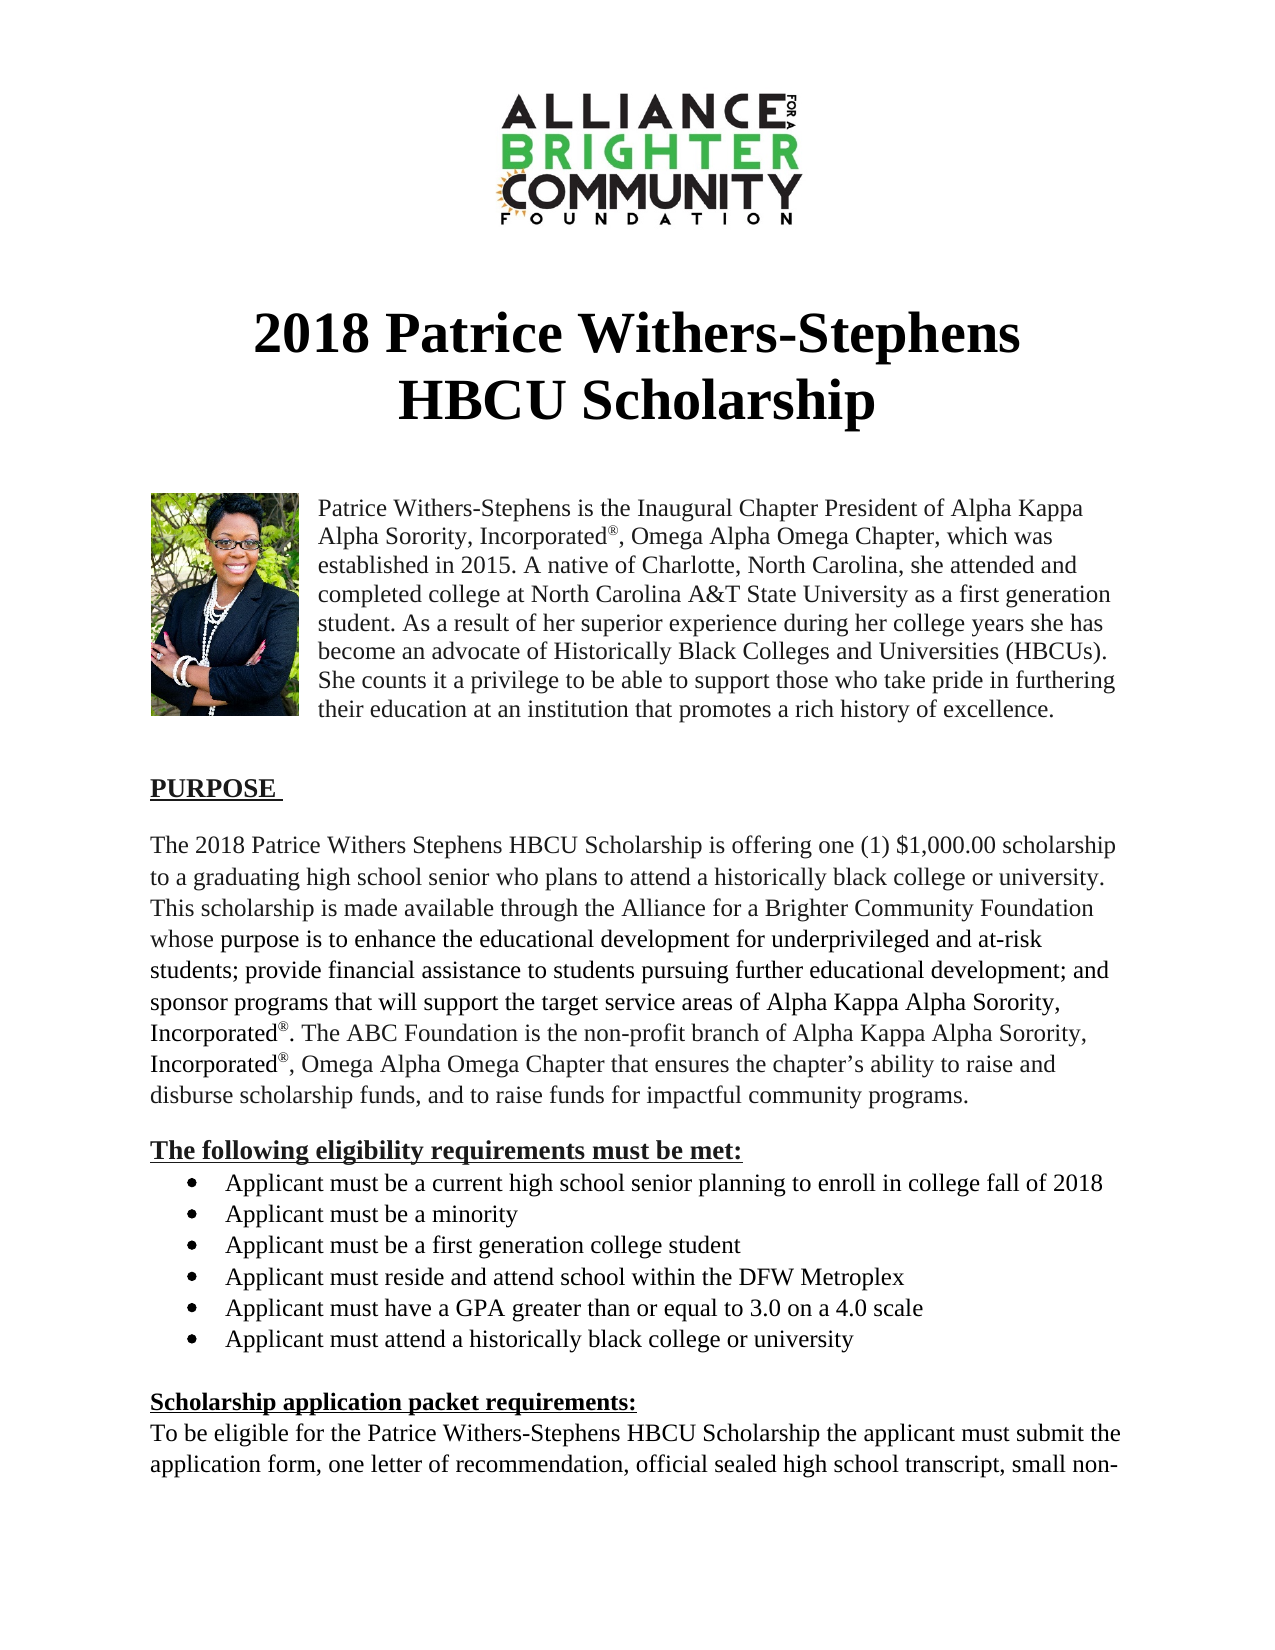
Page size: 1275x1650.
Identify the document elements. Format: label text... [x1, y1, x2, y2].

text 2018 Patrice Withers-Stephens [150, 298, 1125, 365]
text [150, 1416, 1125, 1478]
text The 2018 Patrice Withers Stephens HBCU Scholarship is offering one (1) $1,000.00 scholarship to a graduating high school senior who plans to attend a historically black college or university. This scholarship is made available through the Alliance for a Brighter Community Foundation whose purpose is to enhance the educational development for underprivileged and at-risk students; provide financial assistance to students pursuing further educational development; and sponsor programs that will support the target service areas of Alpha Kappa Alpha Sorority, Incorporated®. The ABC Foundation is the non-profit branch of Alpha Kappa Alpha Sorority, Incorporated®, Omega Alpha Omega Chapter that ensures the chapter’s ability to raise and disburse scholarship funds, and to raise funds for impactful community programs. [150, 828, 1125, 1109]
text Scholarship application packet requirements: [150, 1384, 1125, 1416]
list Applicant must reside and attend school within the DFW Metroplex [187, 1259, 1125, 1291]
list Applicant must be a minority [187, 1197, 1125, 1228]
list Applicant must be a first generation college student [187, 1228, 1125, 1259]
list Applicant must be a current high school senior planning to enroll in college fall of 2018 [187, 1166, 1125, 1197]
list Applicant must attend a historically black college or university [187, 1322, 1125, 1353]
picture [151, 493, 299, 716]
list Applicant must have a GPA greater than or equal to 3.0 on a 4.0 scale [187, 1291, 1125, 1322]
text PURPOSE [150, 772, 1125, 803]
text The following eligibility requirements must be met: [150, 1134, 1125, 1166]
text Patrice Withers-Stephens is the Inaugural Chapter President of Alpha Kappa Alpha Sorority, Incorporated®, Omega Alpha Omega Chapter, which was established in 2015. A native of Charlotte, North Carolina, she attended and completed college at North Carolina A&T State University as a first generation student. As a result of her superior experience during her college years she has become an advocate of Historically Black Colleges and Universities (HBCUs). She counts it a privilege to be able to support those who take pride in furthering their education at an institution that promotes a rich history of excellence. [150, 493, 1125, 723]
text HBCU Scholarship [150, 365, 1125, 432]
picture [495, 65, 815, 254]
